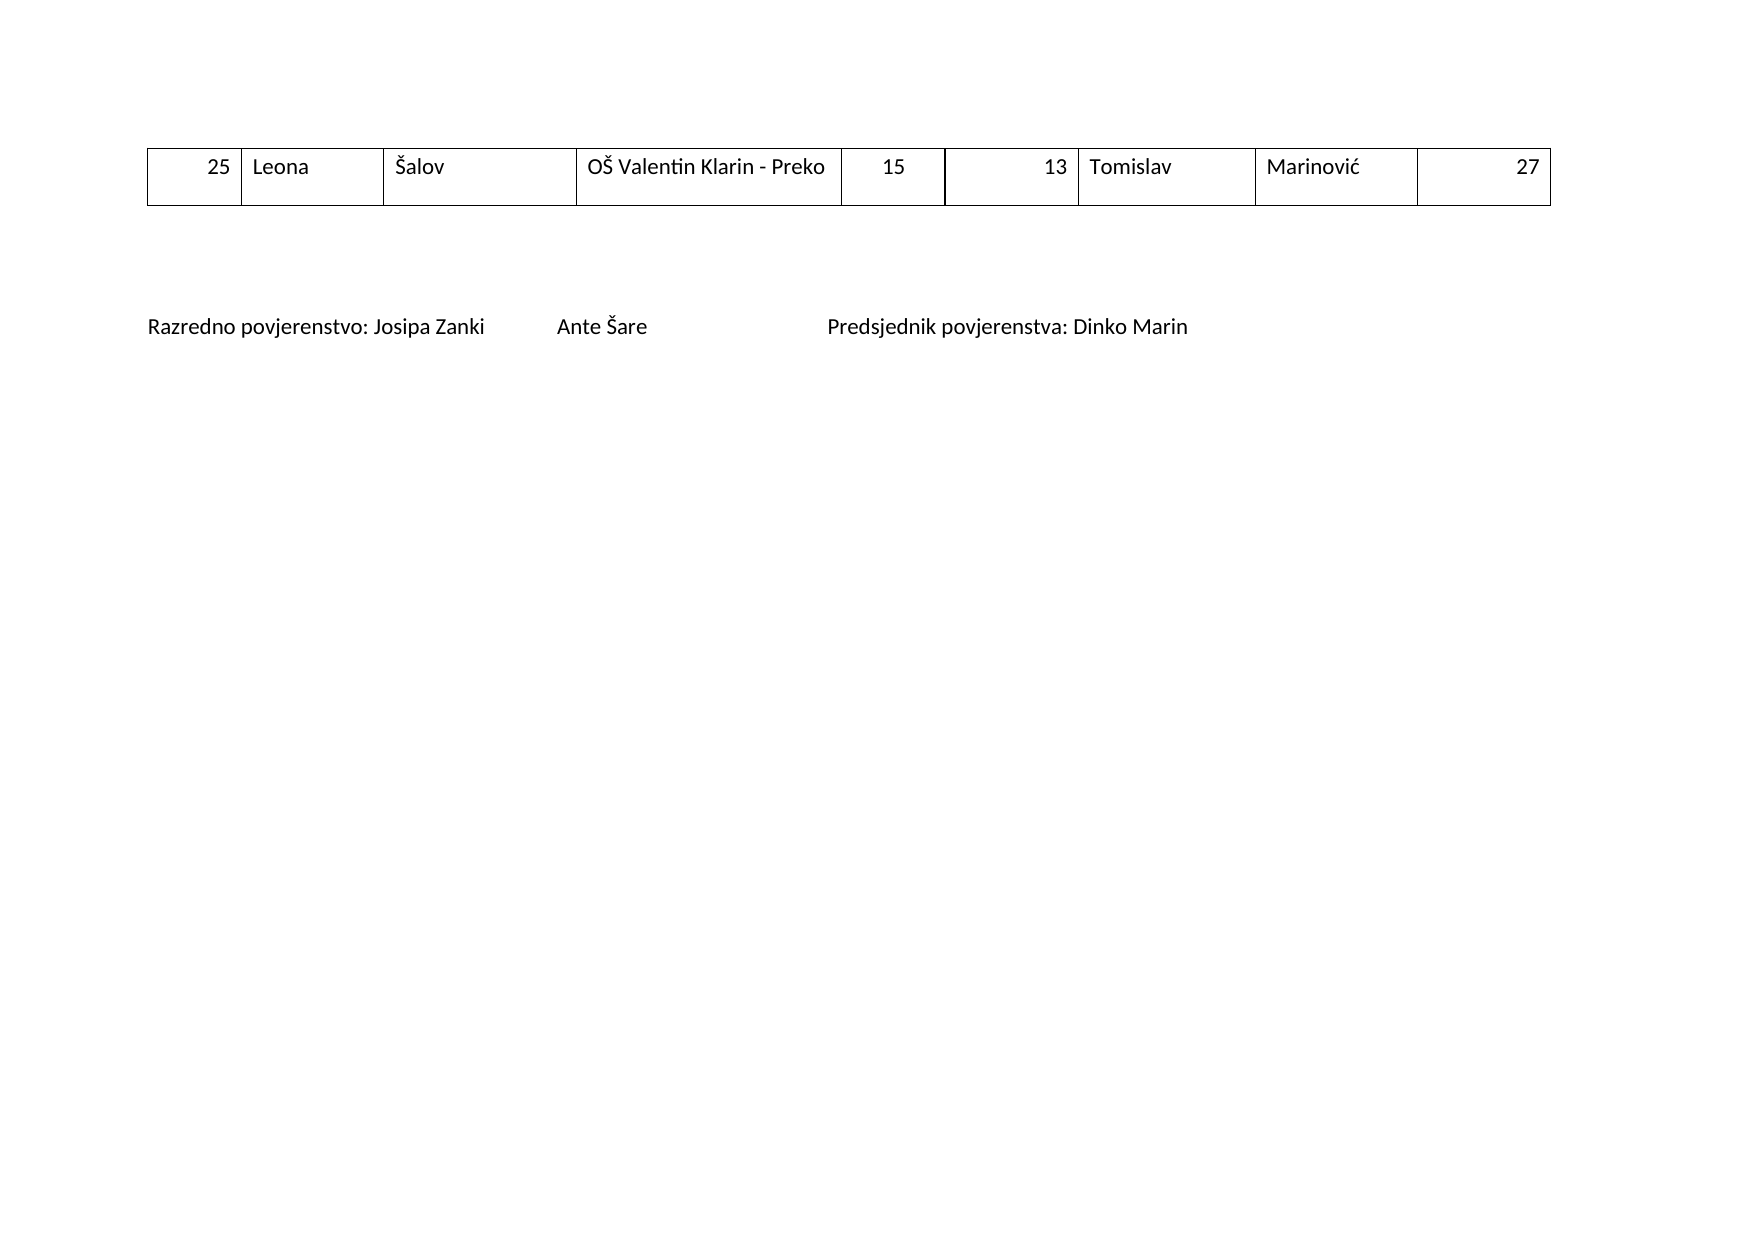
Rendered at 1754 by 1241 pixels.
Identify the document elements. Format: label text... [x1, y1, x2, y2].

table_cell 25 [148, 149, 241, 205]
table_cell Tomislav [1079, 149, 1255, 205]
text Razredno povjerenstvo: Josipa Zanki Ante Šare Predsjednik povjerenstva: Dinko Marin [148, 312, 1606, 340]
table_cell Šalov [384, 149, 576, 205]
table_cell 13 [946, 149, 1078, 205]
table_cell Marinović [1256, 149, 1417, 205]
table_cell 15 [842, 149, 944, 205]
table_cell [577, 149, 841, 205]
table_cell 27 [1418, 149, 1550, 205]
table_cell Leona [242, 149, 383, 205]
